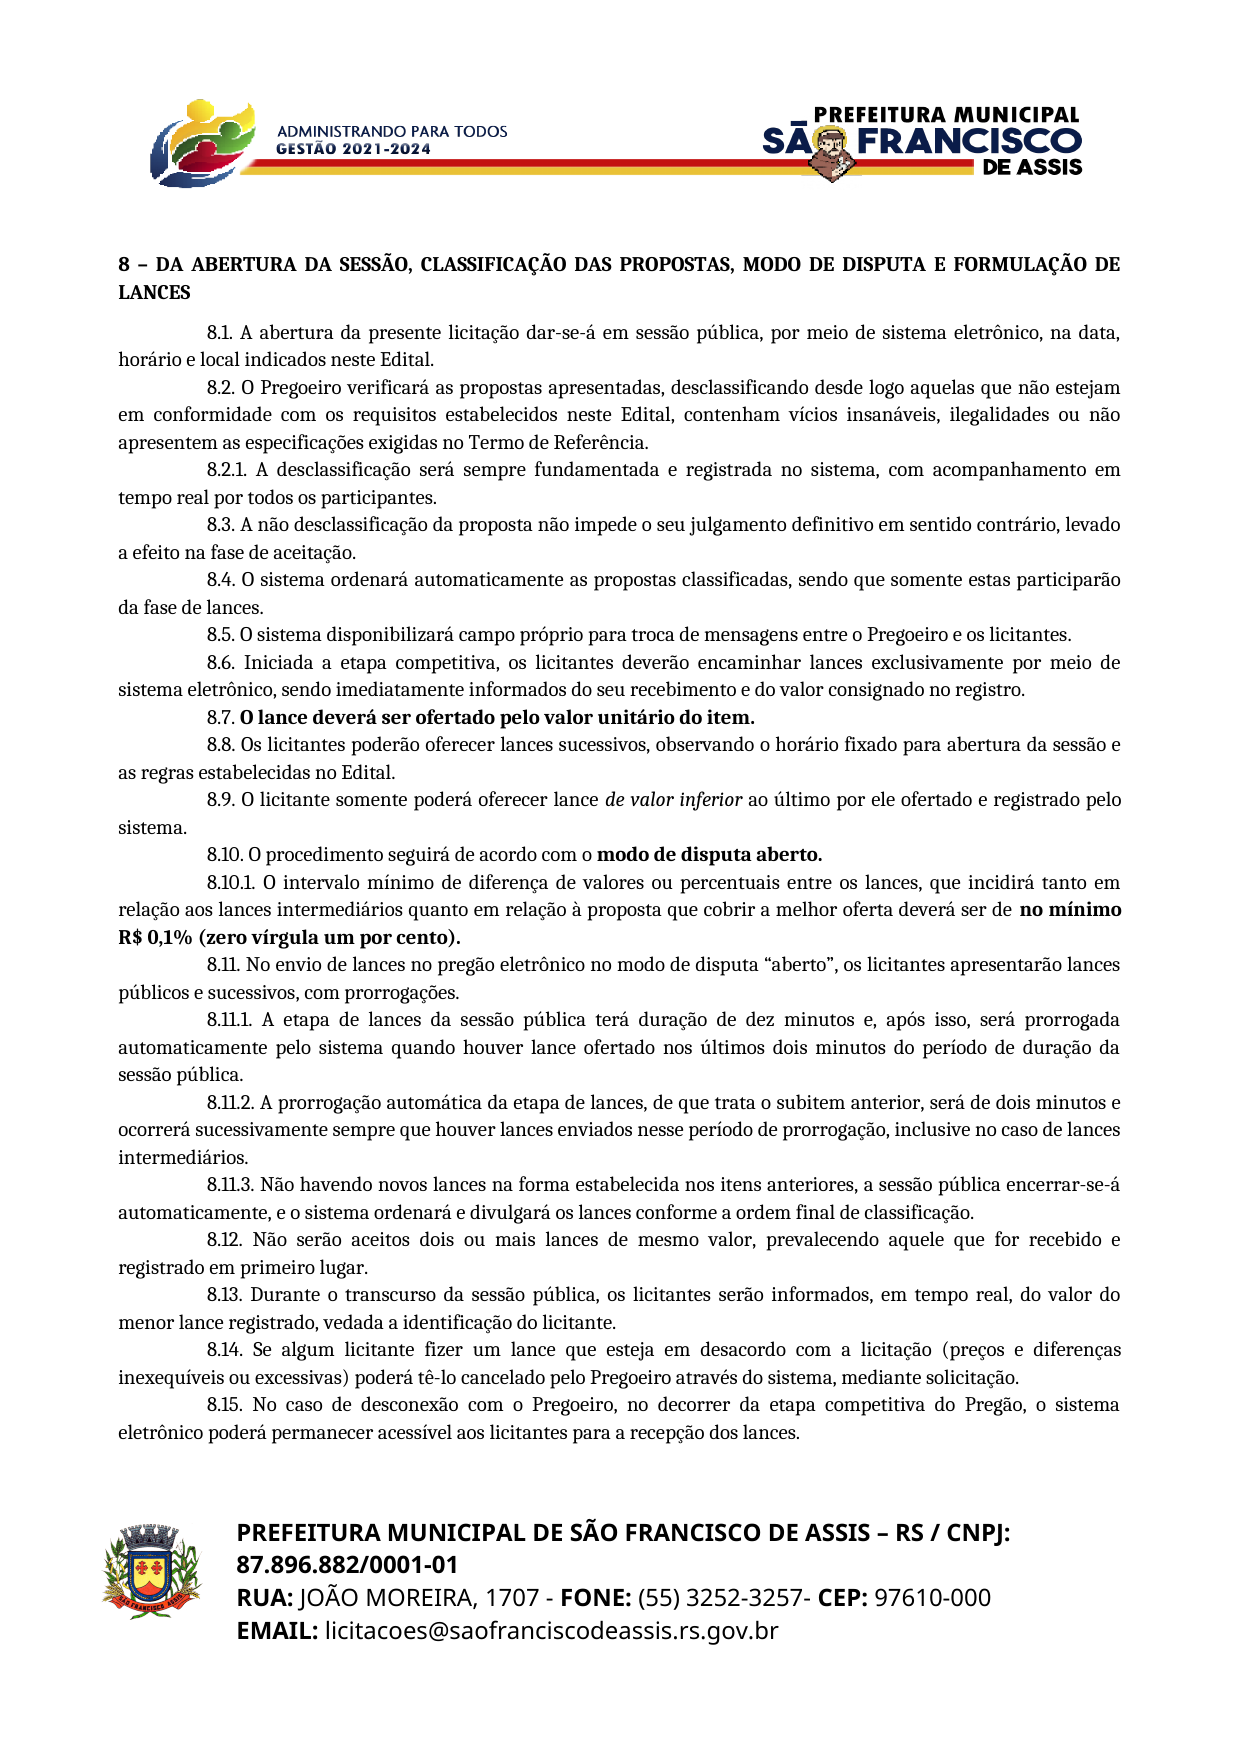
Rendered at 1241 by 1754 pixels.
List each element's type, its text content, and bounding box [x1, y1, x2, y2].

text 8 – DA ABERTURA DA SESSÃO, CLASSIFICAÇÃO DAS PROPOSTAS, MODO DE DISPUTA E FORMULAÇÃO DE LANCES [118, 253, 1122, 304]
list 8.4. O sistema ordenará automaticamente as propostas classificadas, sendo que somente estas participarão da fase de lances. [118, 568, 1122, 619]
list 8.11. No envio de lances no pregão eletrônico no modo de disputa “aberto”, os licitantes apresentarão lances públicos e sucessivos, com prorrogações. [118, 953, 1122, 1004]
list 8.11.3. Não havendo novos lances na forma estabelecida nos itens anteriores, a sessão pública encerrar-se-á automaticamente, e o sistema ordenará e divulgará os lances conforme a ordem final de classificação. [118, 1173, 1122, 1224]
list 8.8. Os licitantes poderão oferecer lances sucessivos, observando o horário fixado para abertura da sessão e as regras estabelecidas no Edital. [118, 733, 1122, 784]
list 8.2. O Pregoeiro verificará as propostas apresentadas, desclassificando desde logo aquelas que não estejam em conformidade com os requisitos estabelecidos neste Edital, contenham vícios insanáveis, ilegalidades ou não apresentem as especificações exigidas no Termo de Referência. [118, 375, 1122, 454]
list 8.1. A abertura da presente licitação dar-se-á em sessão pública, por meio de sistema eletrônico, na data, horário e local indicados neste Edital. [118, 320, 1122, 372]
list 8.15. No caso de desconexão com o Pregoeiro, no decorrer da etapa competitiva do Pregão, o sistema eletrônico poderá permanecer acessível aos licitantes para a recepção dos lances. [118, 1393, 1122, 1444]
list 8.5. O sistema disponibilizará campo próprio para troca de mensagens entre o Pregoeiro e os licitantes. [118, 623, 1122, 647]
list 8.12. Não serão aceitos dois ou mais lances de mesmo valor, prevalecendo aquele que for recebido e registrado em primeiro lugar. [118, 1228, 1122, 1279]
list 8.9. O licitante somente poderá oferecer lance de valor inferior ao último por ele ofertado e registrado pelo sistema. [118, 788, 1122, 839]
list 8.6. Iniciada a etapa competitiva, os licitantes deverão encaminhar lances exclusivamente por meio de sistema eletrônico, sendo imediatamente informados do seu recebimento e do valor consignado no registro. [118, 650, 1122, 702]
picture [118, 73, 1123, 219]
list 8.10.1. O intervalo mínimo de diferença de valores ou percentuais entre os lances, que incidirá tanto em relação aos lances intermediários quanto em relação à proposta que cobrir a melhor oferta deverá ser de no mínimo R$ 0,1% (zero vírgula um por cento). [118, 870, 1122, 949]
list 8.7. O lance deverá ser ofertado pelo valor unitário do item. [118, 705, 1122, 729]
list 8.14. Se algum licitante fizer um lance que esteja em desacordo com a licitação (preços e diferenças inexequíveis ou excessivas) poderá tê-lo cancelado pelo Pregoeiro através do sistema, mediante solicitação. [118, 1338, 1122, 1389]
list 8.11.2. A prorrogação automática da etapa de lances, de que trata o subitem anterior, será de dois minutos e ocorrerá sucessivamente sempre que houver lances enviados nesse período de prorrogação, inclusive no caso de lances intermediários. [118, 1090, 1122, 1169]
picture [92, 1522, 211, 1621]
list 8.2.1. A desclassificação será sempre fundamentada e registrada no sistema, com acompanhamento em tempo real por todos os participantes. [118, 458, 1122, 509]
list 8.11.1. A etapa de lances da sessão pública terá duração de dez minutos e, após isso, será prorrogada automaticamente pelo sistema quando houver lance ofertado nos últimos dois minutos do período de duração da sessão pública. [118, 1008, 1122, 1087]
list 8.13. Durante o transcurso da sessão pública, os licitantes serão informados, em tempo real, do valor do menor lance registrado, vedada a identificação do licitante. [118, 1283, 1122, 1334]
list 8.10. O procedimento seguirá de acordo com o modo de disputa aberto. [207, 843, 1122, 867]
list 8.3. A não desclassificação da proposta não impede o seu julgamento definitivo em sentido contrário, levado a efeito na fase de aceitação. [118, 513, 1122, 564]
